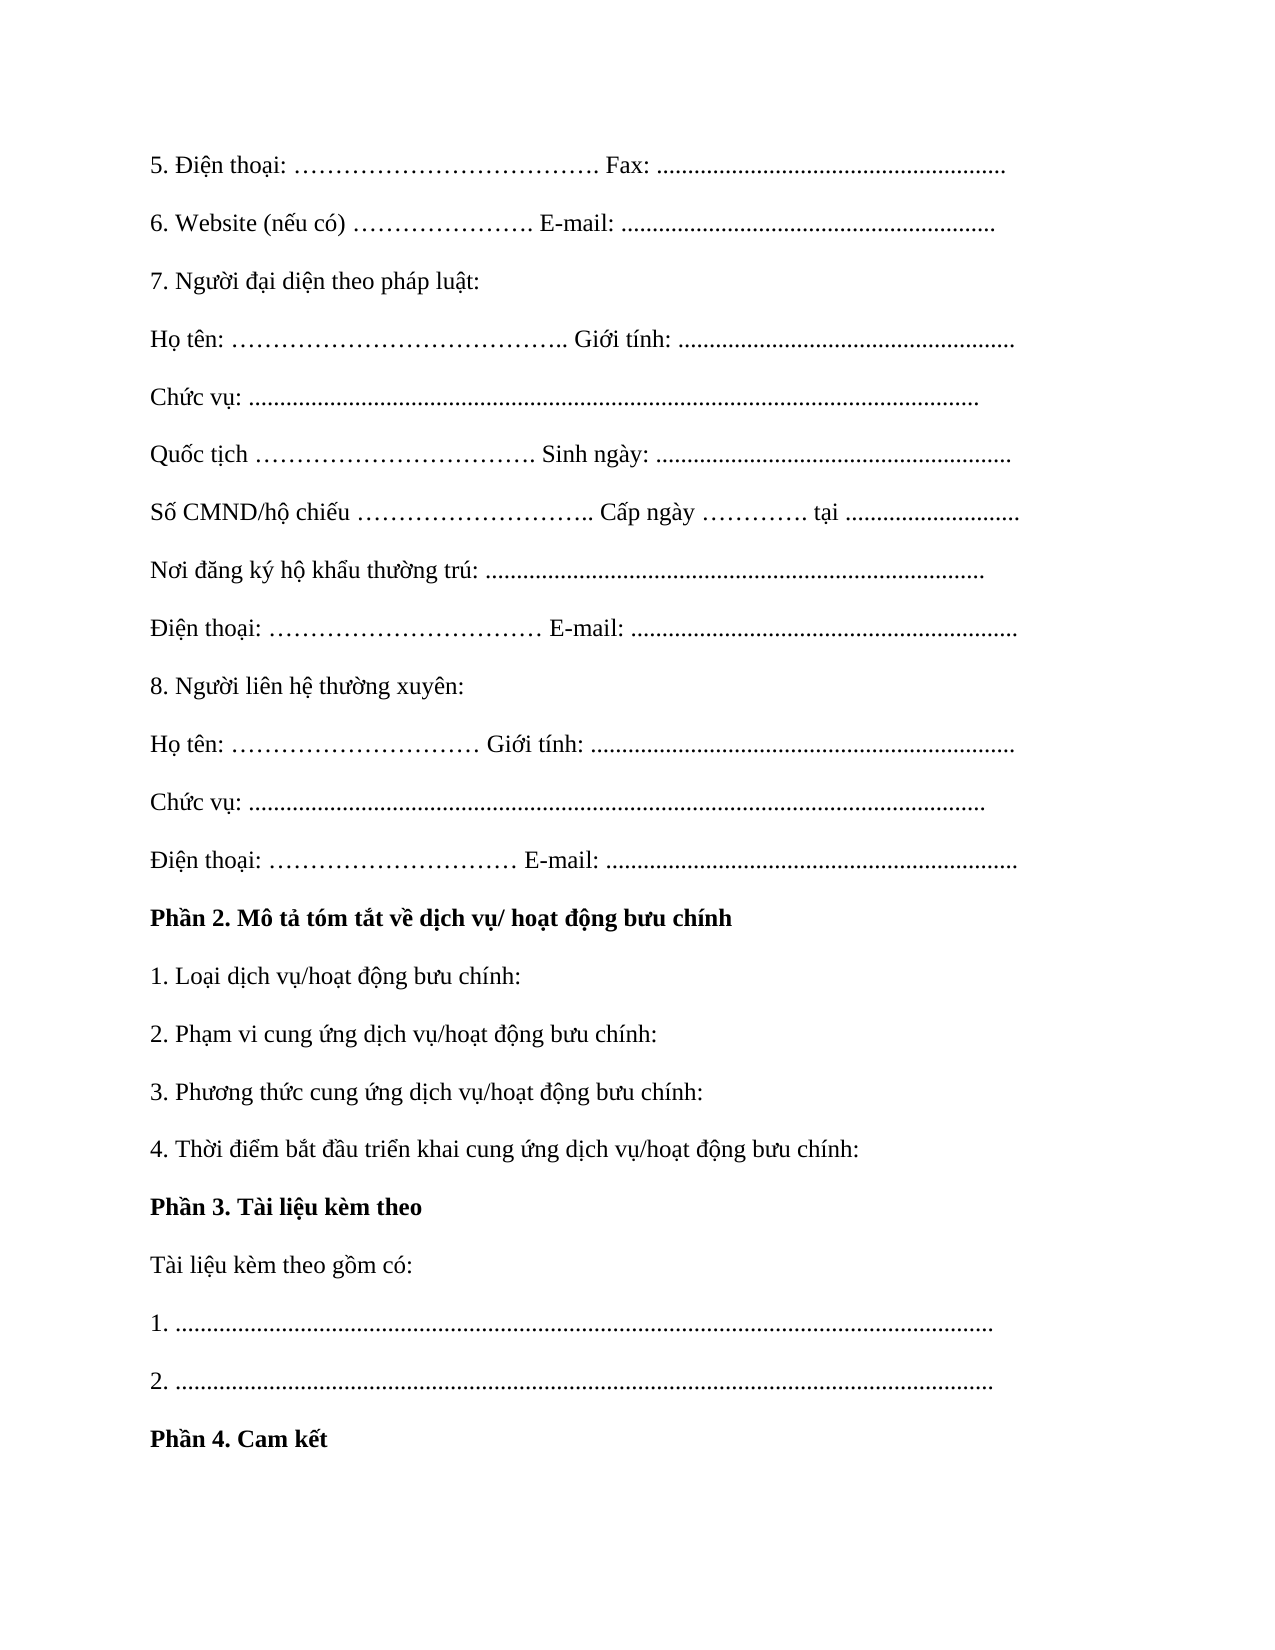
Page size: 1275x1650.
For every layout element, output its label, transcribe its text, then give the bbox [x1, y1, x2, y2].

text Quốc tịch ……………………………. Sinh ngày: ......................................................... [150, 439, 1125, 468]
text Họ tên: ………………………………….. Giới tính: ...................................................... [150, 324, 1125, 352]
text 6. Website (nếu có) …………………. E-mail: ............................................................ [150, 208, 1125, 237]
text Chức vụ: ...................................................................................................................... [150, 787, 1125, 816]
text Phần 4. Cam kết [150, 1424, 1125, 1453]
text Tài liệu kèm theo gồm có: [150, 1250, 1125, 1279]
text 1. Loại dịch vụ/hoạt động bưu chính: [150, 961, 1125, 989]
text 8. Người liên hệ thường xuyên: [150, 671, 1125, 700]
text 1. ................................................................................................................................... [150, 1308, 1125, 1337]
text Phần 3. Tài liệu kèm theo [150, 1192, 1125, 1221]
text Điện thoại: …………………………… E-mail: .............................................................. [150, 613, 1125, 642]
text 4. Thời điểm bắt đầu triển khai cung ứng dịch vụ/hoạt động bưu chính: [150, 1134, 1125, 1163]
text Nơi đăng ký hộ khẩu thường trú: ................................................................................ [150, 555, 1125, 584]
text Số CMND/hộ chiếu ……………………….. Cấp ngày …………. tại ............................ [150, 497, 1125, 526]
text Điện thoại: ………………………… E-mail: .................................................................. [150, 845, 1125, 874]
text Họ tên: ………………………… Giới tính: .................................................................... [150, 729, 1125, 758]
text 2. ................................................................................................................................... [150, 1366, 1125, 1395]
text 2. Phạm vi cung ứng dịch vụ/hoạt động bưu chính: [150, 1019, 1125, 1047]
text Phần 2. Mô tả tóm tắt về dịch vụ/ hoạt động bưu chính [150, 903, 1125, 932]
text 7. Người đại diện theo pháp luật: [150, 266, 1125, 294]
text Chức vụ: ..................................................................................................................... [150, 382, 1125, 410]
text 5. Điện thoại: ………………………………. Fax: ........................................................ [150, 150, 1125, 179]
text 3. Phương thức cung ứng dịch vụ/hoạt động bưu chính: [150, 1077, 1125, 1105]
